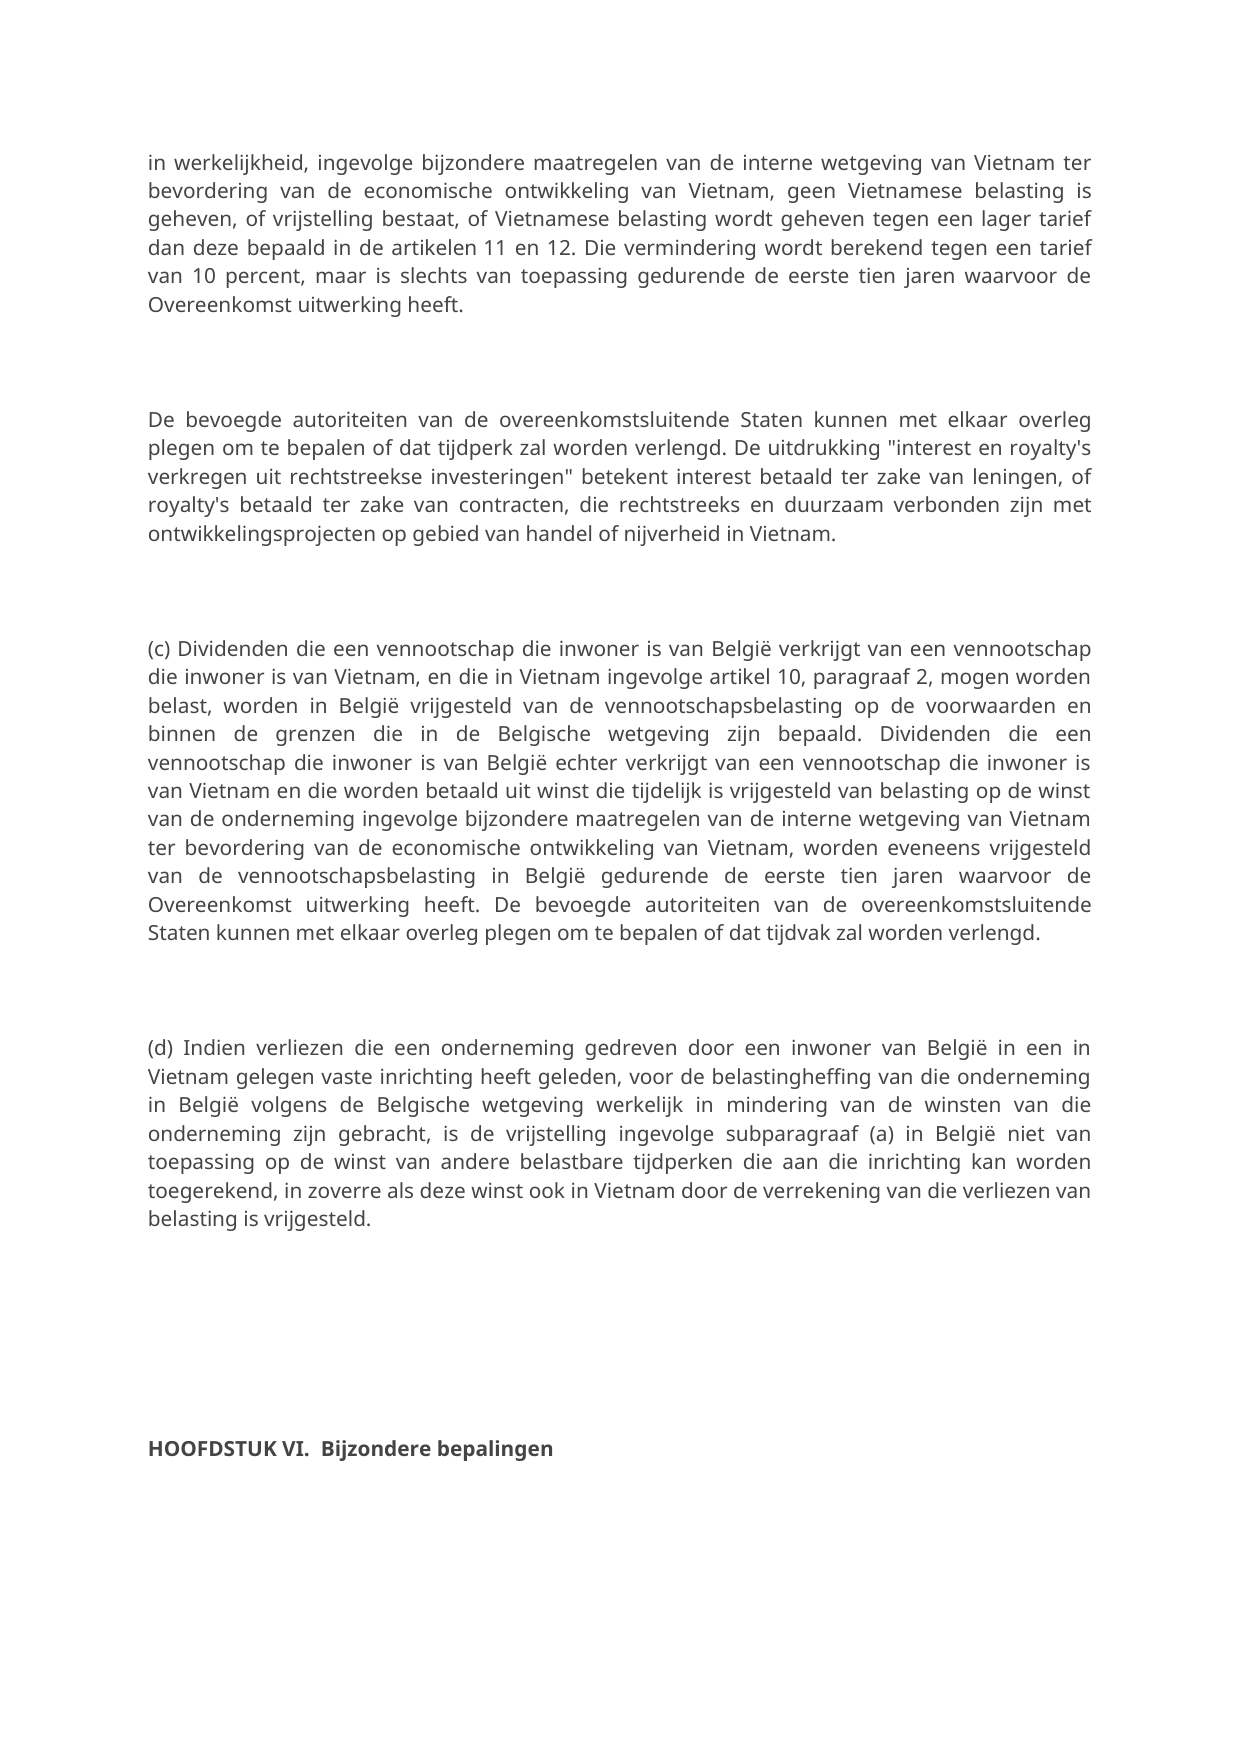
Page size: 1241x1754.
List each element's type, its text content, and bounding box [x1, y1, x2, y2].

text HOOFDSTUK VI. Bijzondere bepalingen [148, 1434, 1093, 1463]
text De bevoegde autoriteiten van de overeenkomstsluitende Staten kunnen met elkaar overleg plegen om te bepalen of dat tijdperk zal worden verlengd. De uitdrukking "interest en royalty's verkregen uit rechtstreekse investeringen" betekent interest betaald ter zake van leningen, of royalty's betaald ter zake van contracten, die rechtstreeks en duurzaam verbonden zijn met ontwikkelingsprojecten op gebied van handel of nijverheid in Vietnam. [148, 405, 1093, 547]
text (d) Indien verliezen die een onderneming gedreven door een inwoner van België in een in Vietnam gelegen vaste inrichting heeft geleden, voor de belastingheffing van die onderneming in België volgens de Belgische wetgeving werkelijk in mindering van de winsten van die onderneming zijn gebracht, is de vrijstelling ingevolge subparagraaf (a) in België niet van toepassing op de winst van andere belastbare tijdperken die aan die inrichting kan worden toegerekend, in zoverre als deze winst ook in Vietnam door de verrekening van die verliezen van belasting is vrijgesteld. [148, 1033, 1093, 1233]
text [148, 148, 1093, 318]
text (c) Dividenden die een vennootschap die inwoner is van België verkrijgt van een vennootschap die inwoner is van Vietnam, en die in Vietnam ingevolge artikel 10, paragraaf 2, mogen worden belast, worden in België vrijgesteld van de vennootschapsbelasting op de voorwaarden en binnen de grenzen die in de Belgische wetgeving zijn bepaald. Dividenden die een vennootschap die inwoner is van België echter verkrijgt van een vennootschap die inwoner is van Vietnam en die worden betaald uit winst die tijdelijk is vrijgesteld van belasting op de winst van de onderneming ingevolge bijzondere maatregelen van de interne wetgeving van Vietnam ter bevordering van de economische ontwikkeling van Vietnam, worden eveneens vrijgesteld van de vennootschapsbelasting in België gedurende de eerste tien jaren waarvoor de Overeenkomst uitwerking heeft. De bevoegde autoriteiten van de overeenkomstsluitende Staten kunnen met elkaar overleg plegen om te bepalen of dat tijdvak zal worden verlengd. [148, 634, 1093, 947]
